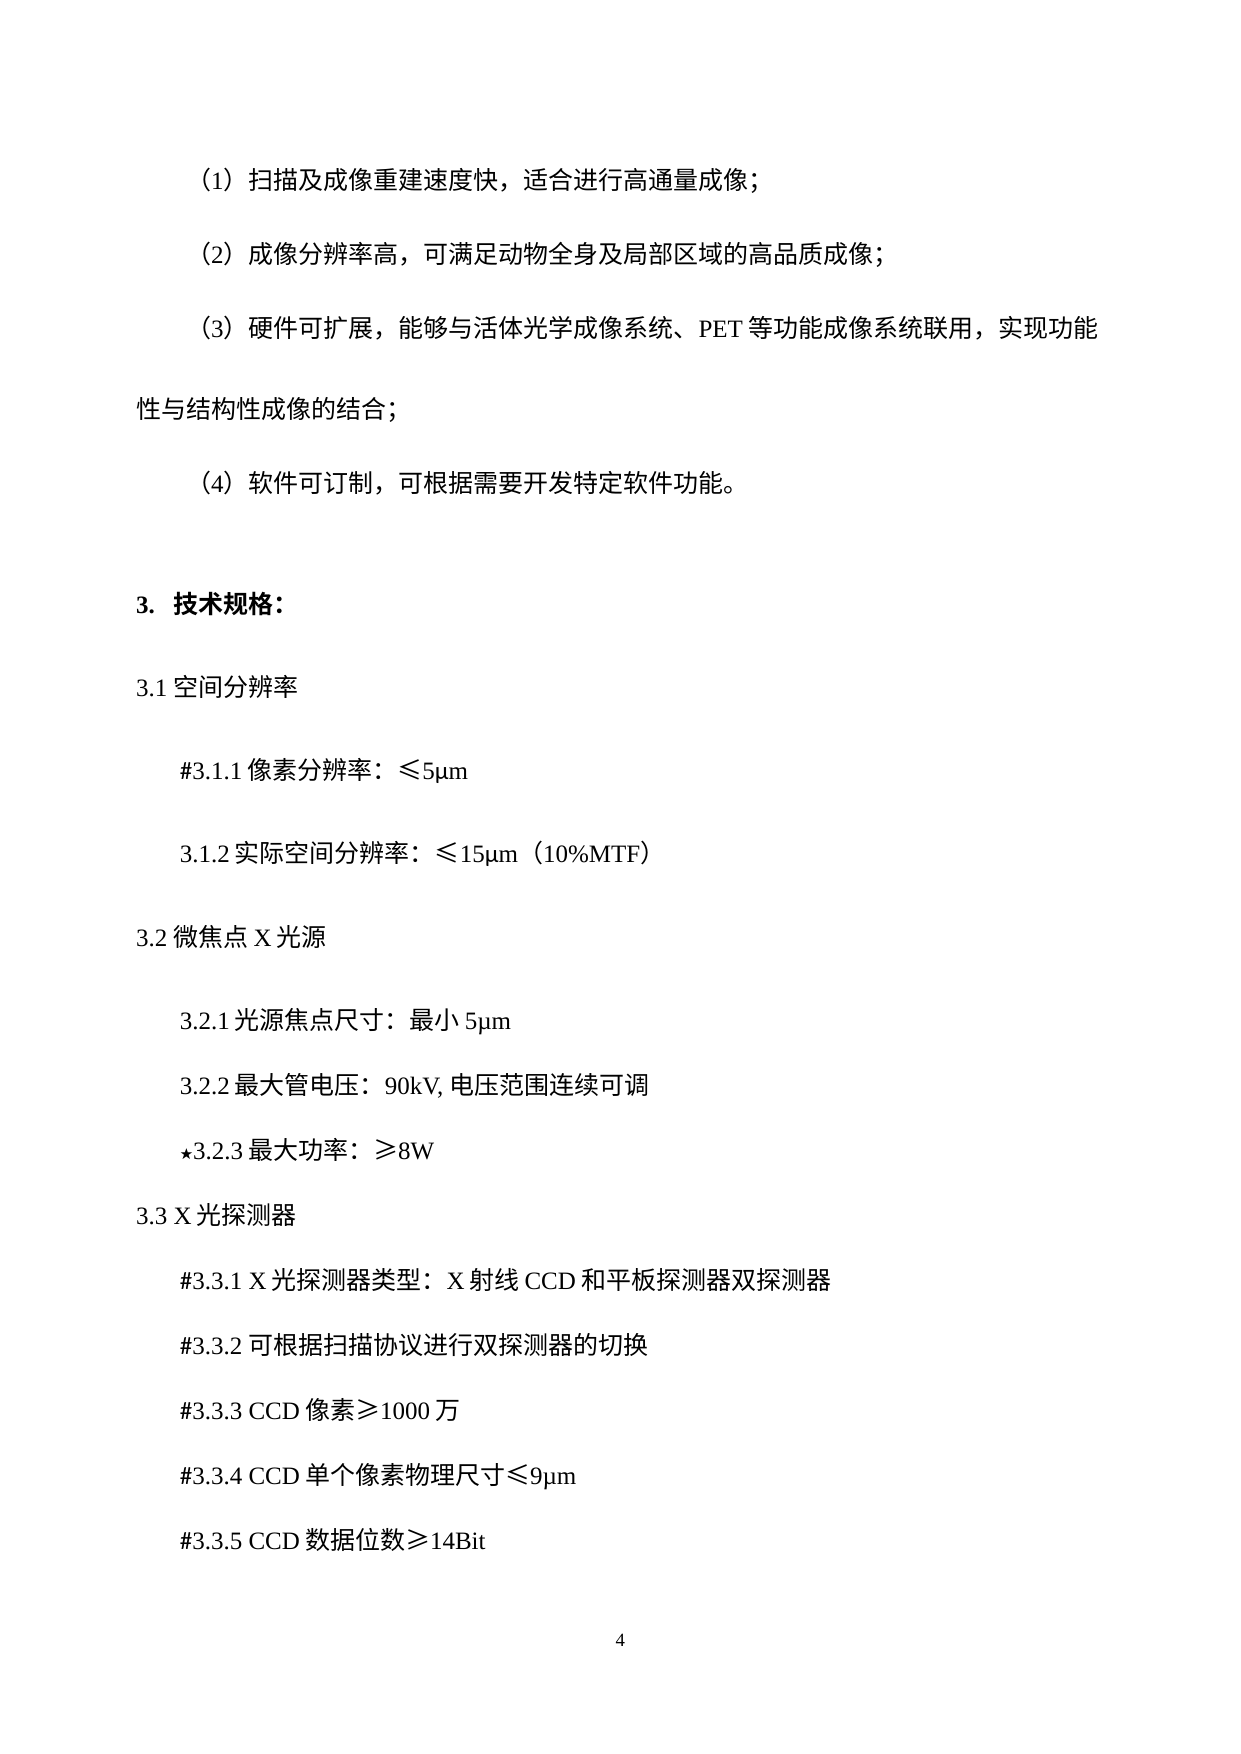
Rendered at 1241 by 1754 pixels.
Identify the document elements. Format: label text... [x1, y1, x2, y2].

text 3.2.1光源焦点尺寸：最小5µm [179, 986, 1104, 1051]
text #3.3.2 可根据扫描协议进行双探测器的切换 [136, 1311, 1104, 1376]
text #3.1.1像素分辨率：≤5µm [136, 736, 1104, 801]
text 3.2 微焦点X光源 [136, 903, 1104, 968]
text #3.3.5 CCD数据位数≥14Bit [136, 1506, 1104, 1571]
text 3.1.2实际空间分辨率：≤15µm（10%MTF） [136, 819, 1104, 884]
text 3.3 X光探测器 [136, 1181, 1104, 1246]
text ★3.2.3最大功率：≥8W [179, 1116, 1104, 1181]
list 技术规格： [136, 570, 1104, 635]
text 3.1 空间分辨率 [136, 653, 1104, 718]
text #3.3.3 CCD像素≥1000万 [136, 1376, 1104, 1441]
text #3.3.4 CCD单个像素物理尺寸≤9µm [136, 1441, 1104, 1506]
text （3）硬件可扩展，能够与活体光学成像系统、PET等功能成像系统联用，实现功能性与结构性成像的结合； [136, 294, 1104, 440]
text （1）扫描及成像重建速度快，适合进行高通量成像； [136, 146, 1104, 211]
text #3.3.1 X光探测器类型：X射线CCD和平板探测器双探测器 [136, 1246, 1104, 1311]
text （4）软件可订制，可根据需要开发特定软件功能。 [136, 449, 1104, 514]
text 3.2.2最大管电压：90kV, 电压范围连续可调 [179, 1051, 1104, 1116]
text （2）成像分辨率高，可满足动物全身及局部区域的高品质成像； [136, 220, 1104, 285]
